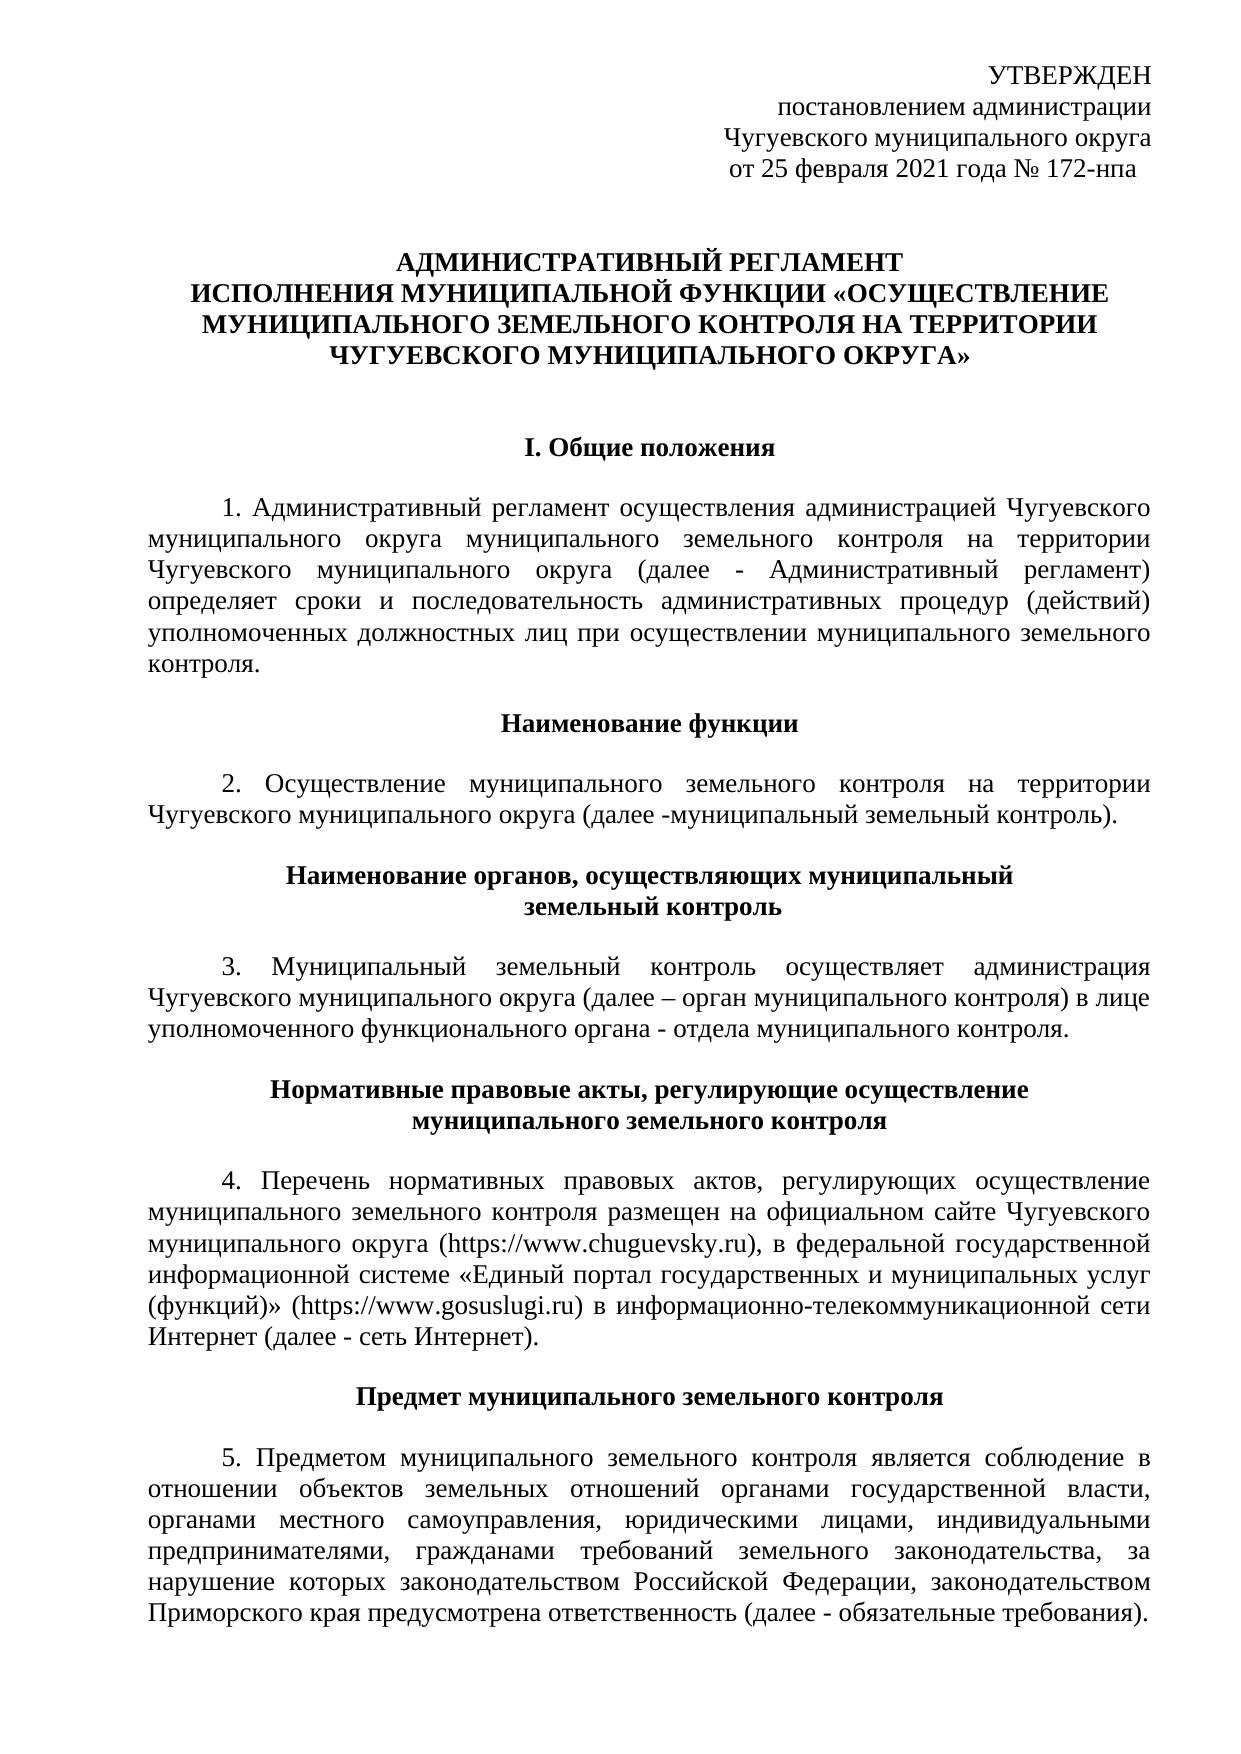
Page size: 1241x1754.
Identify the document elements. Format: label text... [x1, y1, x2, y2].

text постановлением администрации [148, 90, 1152, 121]
text 3. Муниципальный земельный контроль осуществляет администрация Чугуевского муниципального округа (далее – орган муниципального контроля) в лице уполномоченного функционального органа - отдела муниципального контроля. [148, 950, 1152, 1044]
text Наименование функции [148, 707, 1152, 738]
text 4. Перечень нормативных правовых актов, регулирующих осуществление муниципального земельного контроля размещен на официальном сайте Чугуевского муниципального округа (https://www.chuguevsky.ru), в федеральной государственной информационной системе «Единый портал государственных и муниципальных услуг (функций)» (https://www.gosuslugi.ru) в информационно-телекоммуникационной сети Интернет (далее - сеть Интернет). [148, 1164, 1152, 1351]
text Чугуевского муниципального округа [148, 121, 1152, 152]
text 1. Административный регламент осуществления администрацией Чугуевского муниципального округа муниципального земельного контроля на территории Чугуевского муниципального округа (далее - Административный регламент) определяет сроки и последовательность административных процедур (действий) уполномоченных должностных лиц при осуществлении муниципального земельного контроля. [148, 491, 1152, 678]
text ИСПОЛНЕНИЯ МУНИЦИПАЛЬНОЙ ФУНКЦИИ «ОСУЩЕСТВЛЕНИЕ МУНИЦИПАЛЬНОГО ЗЕМЕЛЬНОГО КОНТРОЛЯ НА ТЕРРИТОРИИ ЧУГУЕВСКОГО МУНИЦИПАЛЬНОГО ОКРУГА» [148, 277, 1152, 370]
text УТВЕРЖДЕН [148, 59, 1152, 90]
text Предмет муниципального земельного контроля [148, 1380, 1152, 1412]
text Наименование органов, осуществляющих муниципальный [148, 859, 1152, 890]
text Нормативные правовые акты, регулирующие осуществление [148, 1073, 1152, 1104]
text муниципального земельного контроля [148, 1104, 1152, 1135]
text 2. Осуществление муниципального земельного контроля на территории Чугуевского муниципального округа (далее -муниципальный земельный контроль). [148, 767, 1152, 830]
text земельный контроль [148, 890, 1152, 921]
text АДМИНИСТРАТИВНЫЙ РЕГЛАМЕНТ [148, 246, 1152, 277]
text I. Общие положения [148, 431, 1152, 462]
text 5. Предметом муниципального земельного контроля является соблюдение в отношении объектов земельных отношений органами государственной власти, органами местного самоуправления, юридическими лицами, индивидуальными предпринимателями, гражданами требований земельного законодательства, за нарушение которых законодательством Российской Федерации, законодательством Приморского края предусмотрена ответственность (далее - обязательные требования). [148, 1441, 1152, 1628]
text от 25 февраля 2021 года № 172-нпа [148, 152, 1152, 184]
